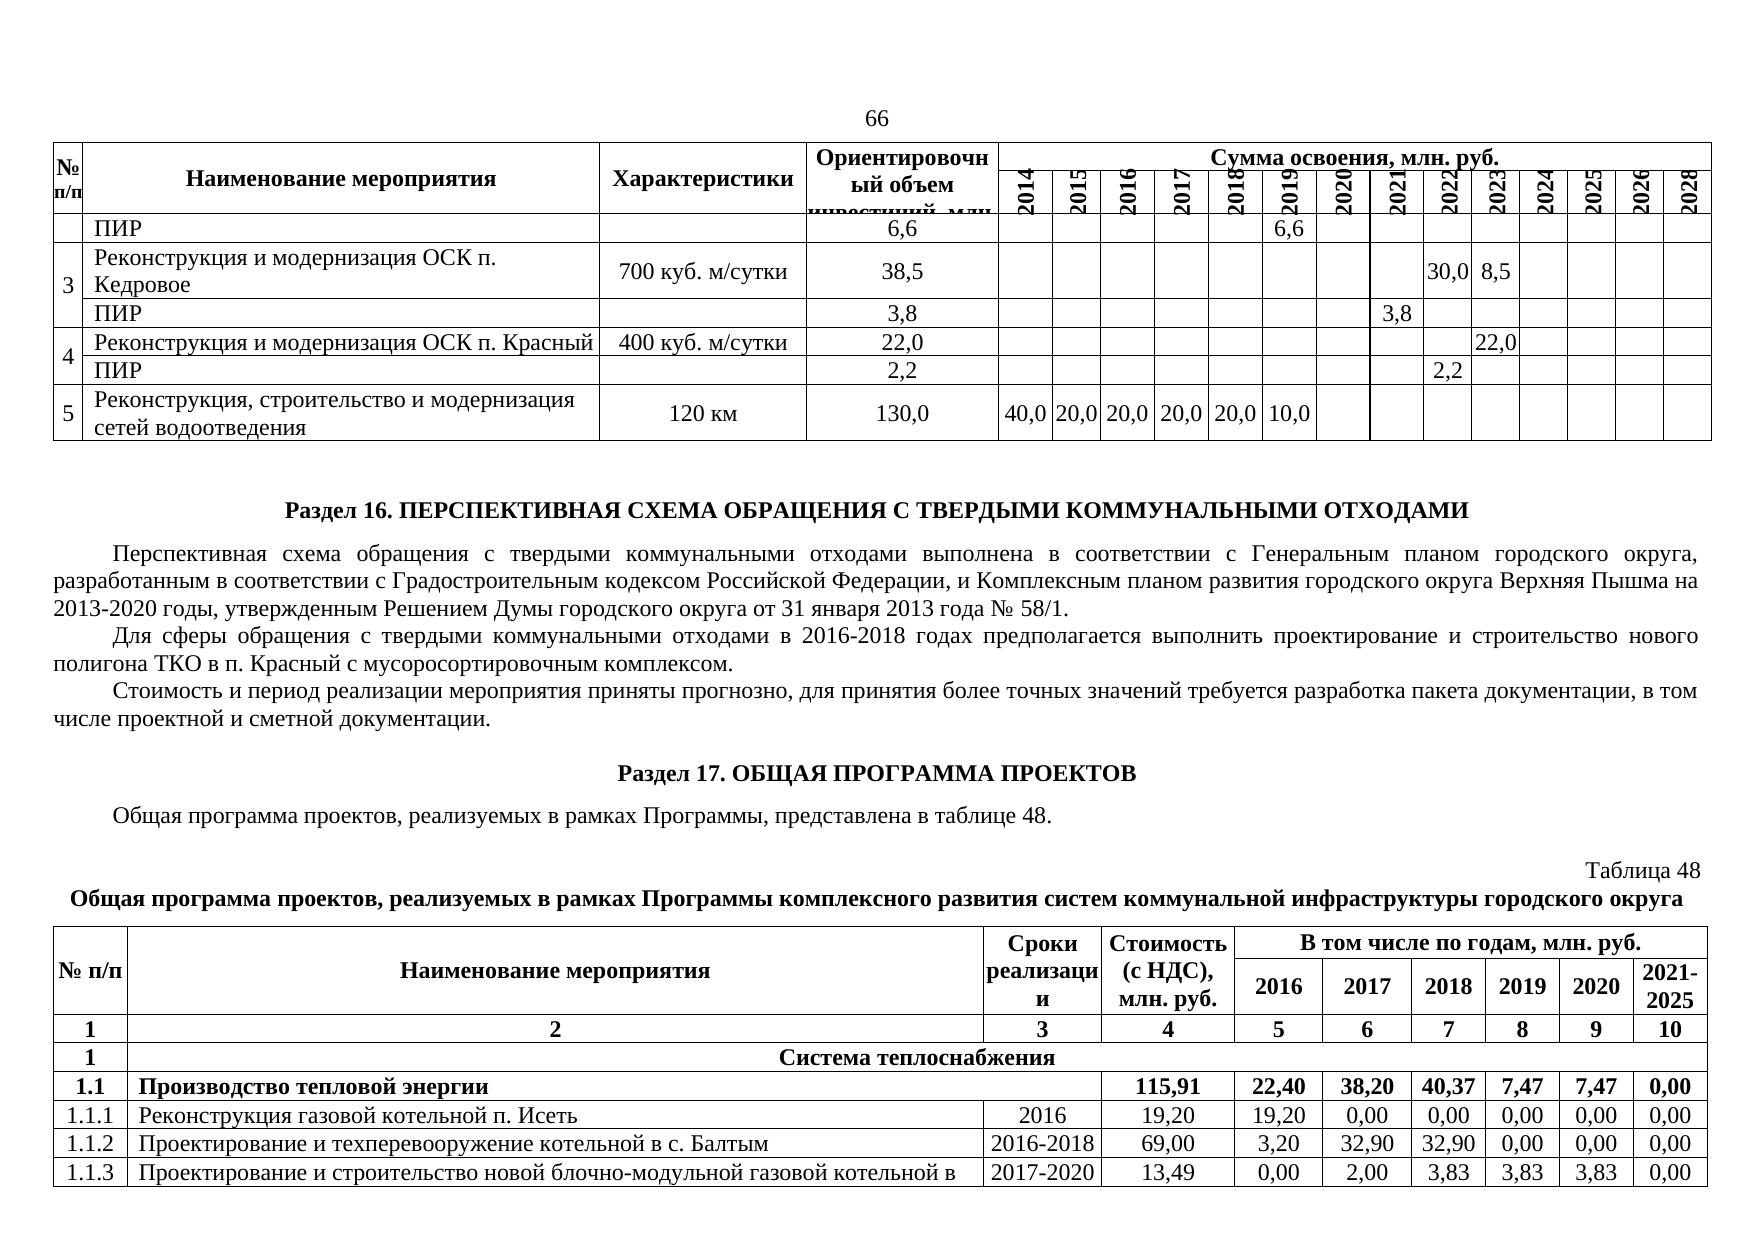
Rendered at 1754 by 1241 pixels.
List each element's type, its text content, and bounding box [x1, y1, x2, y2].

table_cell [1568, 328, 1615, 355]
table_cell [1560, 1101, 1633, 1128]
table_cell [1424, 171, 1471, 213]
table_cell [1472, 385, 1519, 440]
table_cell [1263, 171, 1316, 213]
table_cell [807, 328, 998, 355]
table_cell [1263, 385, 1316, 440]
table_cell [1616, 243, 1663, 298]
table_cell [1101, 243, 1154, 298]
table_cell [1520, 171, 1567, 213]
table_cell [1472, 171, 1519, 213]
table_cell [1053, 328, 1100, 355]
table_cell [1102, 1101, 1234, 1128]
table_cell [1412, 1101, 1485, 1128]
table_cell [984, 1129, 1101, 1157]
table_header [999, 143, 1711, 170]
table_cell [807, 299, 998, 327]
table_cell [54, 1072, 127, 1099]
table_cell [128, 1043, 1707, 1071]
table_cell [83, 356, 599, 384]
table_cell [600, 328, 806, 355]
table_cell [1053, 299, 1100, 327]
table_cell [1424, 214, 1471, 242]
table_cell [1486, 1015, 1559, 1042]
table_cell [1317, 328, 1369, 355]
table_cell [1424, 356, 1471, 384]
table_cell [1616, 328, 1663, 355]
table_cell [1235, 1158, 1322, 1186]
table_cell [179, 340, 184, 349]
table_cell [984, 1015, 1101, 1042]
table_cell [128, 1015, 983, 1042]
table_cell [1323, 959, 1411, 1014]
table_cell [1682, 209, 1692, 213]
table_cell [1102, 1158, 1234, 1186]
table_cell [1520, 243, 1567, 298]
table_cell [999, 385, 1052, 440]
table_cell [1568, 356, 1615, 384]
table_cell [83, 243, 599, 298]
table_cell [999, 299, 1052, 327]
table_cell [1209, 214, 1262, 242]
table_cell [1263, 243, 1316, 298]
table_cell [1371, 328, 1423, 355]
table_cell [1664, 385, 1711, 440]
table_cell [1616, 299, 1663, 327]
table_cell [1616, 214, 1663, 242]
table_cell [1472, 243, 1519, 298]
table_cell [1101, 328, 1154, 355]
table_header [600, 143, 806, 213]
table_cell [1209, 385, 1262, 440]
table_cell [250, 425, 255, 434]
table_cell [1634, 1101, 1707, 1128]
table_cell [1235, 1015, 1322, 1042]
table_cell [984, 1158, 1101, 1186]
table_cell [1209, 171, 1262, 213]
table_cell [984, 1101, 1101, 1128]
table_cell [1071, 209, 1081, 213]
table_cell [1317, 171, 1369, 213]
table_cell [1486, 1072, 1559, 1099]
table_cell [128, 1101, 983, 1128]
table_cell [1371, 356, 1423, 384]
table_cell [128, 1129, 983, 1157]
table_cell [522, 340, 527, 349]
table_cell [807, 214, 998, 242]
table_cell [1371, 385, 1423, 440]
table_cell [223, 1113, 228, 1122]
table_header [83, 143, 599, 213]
text Раздел 17. ОБЩАЯ ПРОГРАММА ПРОЕКТОВ [53, 759, 1701, 787]
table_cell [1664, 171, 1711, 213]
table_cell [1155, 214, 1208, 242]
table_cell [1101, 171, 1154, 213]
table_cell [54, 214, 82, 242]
text Таблица 48 [53, 857, 1701, 884]
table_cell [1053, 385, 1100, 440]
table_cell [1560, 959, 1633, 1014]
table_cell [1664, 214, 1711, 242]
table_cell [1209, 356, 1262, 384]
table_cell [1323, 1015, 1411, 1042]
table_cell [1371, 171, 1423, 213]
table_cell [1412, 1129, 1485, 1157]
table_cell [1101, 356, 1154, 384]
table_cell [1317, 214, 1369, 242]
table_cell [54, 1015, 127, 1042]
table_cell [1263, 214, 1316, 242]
text Общая программа проектов, реализуемых в рамках Программы, представлена в таблице 48. [53, 801, 1701, 829]
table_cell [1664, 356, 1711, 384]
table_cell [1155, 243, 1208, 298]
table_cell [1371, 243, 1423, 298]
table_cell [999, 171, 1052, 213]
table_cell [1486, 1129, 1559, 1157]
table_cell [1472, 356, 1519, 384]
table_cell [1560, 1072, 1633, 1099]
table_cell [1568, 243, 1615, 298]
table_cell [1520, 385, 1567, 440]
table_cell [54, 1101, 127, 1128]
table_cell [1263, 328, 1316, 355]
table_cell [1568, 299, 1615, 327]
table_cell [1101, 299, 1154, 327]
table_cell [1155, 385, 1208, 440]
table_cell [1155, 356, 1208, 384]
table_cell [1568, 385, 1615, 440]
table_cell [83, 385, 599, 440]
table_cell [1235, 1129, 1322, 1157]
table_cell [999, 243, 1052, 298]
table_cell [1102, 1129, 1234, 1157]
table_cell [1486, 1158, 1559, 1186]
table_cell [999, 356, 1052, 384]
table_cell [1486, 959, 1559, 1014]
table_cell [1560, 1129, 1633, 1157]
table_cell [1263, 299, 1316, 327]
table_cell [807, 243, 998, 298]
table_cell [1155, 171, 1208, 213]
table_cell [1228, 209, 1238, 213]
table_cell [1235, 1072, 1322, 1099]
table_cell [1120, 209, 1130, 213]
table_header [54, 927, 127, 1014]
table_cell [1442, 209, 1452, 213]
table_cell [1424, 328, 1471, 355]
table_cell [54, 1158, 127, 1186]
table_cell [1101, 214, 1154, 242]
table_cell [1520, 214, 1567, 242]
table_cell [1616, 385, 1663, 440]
text Общая программа проектов, реализуемых в рамках Программы комплексного развития систем коммунальной инфраструктуры городского округа [53, 884, 1701, 912]
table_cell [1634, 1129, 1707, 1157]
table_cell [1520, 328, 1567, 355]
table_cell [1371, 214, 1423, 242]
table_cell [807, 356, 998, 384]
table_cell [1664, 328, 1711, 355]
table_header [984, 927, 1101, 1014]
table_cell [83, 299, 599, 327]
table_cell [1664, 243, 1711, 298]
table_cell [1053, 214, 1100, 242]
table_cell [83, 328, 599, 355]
text Раздел 16. ПЕРСПЕКТИВНАЯ СХЕМА ОБРАЩЕНИЯ С ТВЕРДЫМИ КОММУНАЛЬНЫМИ ОТХОДАМИ [53, 497, 1701, 524]
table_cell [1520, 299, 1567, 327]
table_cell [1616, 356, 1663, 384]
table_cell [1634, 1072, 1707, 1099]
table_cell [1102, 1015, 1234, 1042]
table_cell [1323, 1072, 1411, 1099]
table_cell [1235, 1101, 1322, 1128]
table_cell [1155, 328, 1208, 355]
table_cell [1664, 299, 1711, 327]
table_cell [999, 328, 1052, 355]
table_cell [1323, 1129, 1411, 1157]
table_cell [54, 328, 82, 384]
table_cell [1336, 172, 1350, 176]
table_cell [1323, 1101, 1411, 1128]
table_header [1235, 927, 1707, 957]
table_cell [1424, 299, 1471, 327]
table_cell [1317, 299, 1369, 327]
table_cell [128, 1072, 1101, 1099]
text Перспективная схема обращения с твердыми коммунальными отходами выполнена в соответствии с Генеральным планом городского округа, разработанным в соответствии с Градостроительным кодексом Российской Федерации, и Комплексным планом развития городского округа Верхняя Пышма на 2013-2020 годы, утвержденным Решением Думы городского округа от 31 января 2013 года № 58/1. [53, 538, 1701, 621]
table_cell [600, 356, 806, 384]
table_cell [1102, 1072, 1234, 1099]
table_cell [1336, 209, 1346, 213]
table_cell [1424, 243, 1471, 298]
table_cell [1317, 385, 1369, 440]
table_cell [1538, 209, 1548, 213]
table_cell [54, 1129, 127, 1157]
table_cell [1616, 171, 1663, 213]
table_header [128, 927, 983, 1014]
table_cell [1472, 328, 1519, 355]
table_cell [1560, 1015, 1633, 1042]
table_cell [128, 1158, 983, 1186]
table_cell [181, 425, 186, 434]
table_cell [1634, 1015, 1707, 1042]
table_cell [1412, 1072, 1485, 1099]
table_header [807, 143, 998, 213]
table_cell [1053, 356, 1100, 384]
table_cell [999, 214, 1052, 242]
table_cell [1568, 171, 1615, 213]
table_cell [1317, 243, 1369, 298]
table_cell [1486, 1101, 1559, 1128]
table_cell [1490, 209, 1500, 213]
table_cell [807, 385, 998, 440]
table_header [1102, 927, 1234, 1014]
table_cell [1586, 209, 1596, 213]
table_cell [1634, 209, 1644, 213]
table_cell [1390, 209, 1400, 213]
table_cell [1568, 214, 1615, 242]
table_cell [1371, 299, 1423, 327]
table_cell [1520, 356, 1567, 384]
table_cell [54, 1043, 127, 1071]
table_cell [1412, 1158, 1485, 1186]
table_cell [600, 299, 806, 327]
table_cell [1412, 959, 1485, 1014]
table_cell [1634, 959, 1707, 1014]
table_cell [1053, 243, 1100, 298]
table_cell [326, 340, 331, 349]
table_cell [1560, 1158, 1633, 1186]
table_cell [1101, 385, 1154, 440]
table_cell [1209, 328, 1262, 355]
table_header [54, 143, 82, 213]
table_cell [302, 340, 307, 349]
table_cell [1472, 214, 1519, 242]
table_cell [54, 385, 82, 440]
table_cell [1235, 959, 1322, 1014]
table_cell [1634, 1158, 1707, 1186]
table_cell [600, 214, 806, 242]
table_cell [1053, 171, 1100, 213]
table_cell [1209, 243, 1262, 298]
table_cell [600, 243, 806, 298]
text Для сферы обращения с твердыми коммунальными отходами в 2016-2018 годах предполагается выполнить проектирование и строительство нового полигона ТКО в п. Красный с мусоросортировочным комплексом. [53, 621, 1701, 677]
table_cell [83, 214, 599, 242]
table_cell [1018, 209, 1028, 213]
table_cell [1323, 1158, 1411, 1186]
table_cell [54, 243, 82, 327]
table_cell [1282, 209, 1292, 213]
text Стоимость и период реализации мероприятия приняты прогнозно, для принятия более точных значений требуется разработка пакета документации, в том числе проектной и сметной документации. [53, 677, 1701, 732]
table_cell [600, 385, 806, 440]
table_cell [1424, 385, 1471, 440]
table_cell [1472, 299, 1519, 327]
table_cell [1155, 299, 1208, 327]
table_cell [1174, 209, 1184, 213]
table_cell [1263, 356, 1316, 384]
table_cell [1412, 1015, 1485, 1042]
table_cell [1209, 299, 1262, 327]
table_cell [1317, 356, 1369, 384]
